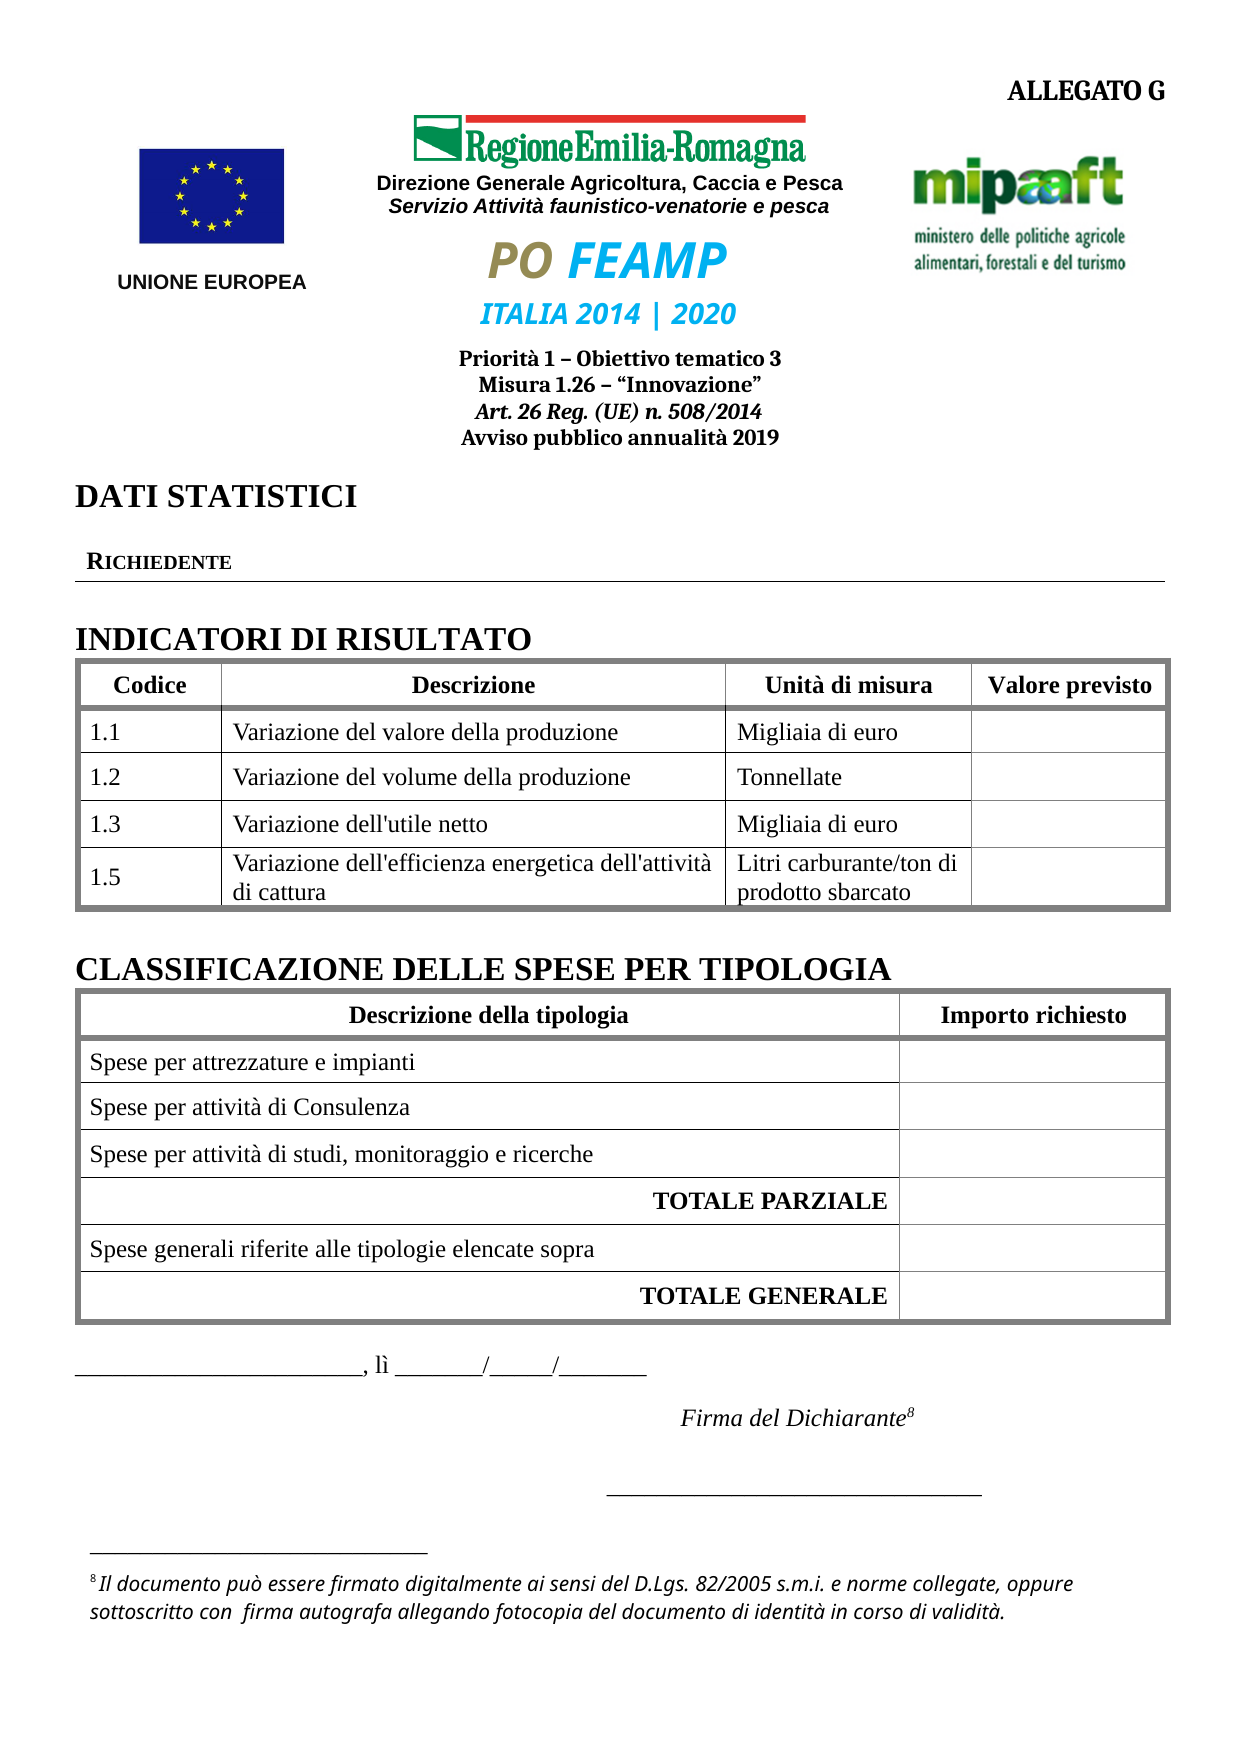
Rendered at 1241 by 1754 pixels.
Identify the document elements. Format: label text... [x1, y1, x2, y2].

picture [136, 146, 287, 246]
text ______________________________ [607, 1470, 1079, 1498]
table_header Descrizione [222, 664, 725, 705]
table_cell [972, 711, 1165, 752]
table_cell 1.1 [81, 711, 221, 752]
table_cell [972, 753, 1165, 799]
table_header Descrizione della tipologia [81, 994, 899, 1035]
table_cell Spese per attività di Consulenza [81, 1083, 899, 1129]
table_cell Migliaia di euro [726, 711, 971, 752]
table_cell Variazione del valore della produzione [222, 711, 725, 752]
table_header Unità di misura [726, 664, 971, 705]
table_cell [972, 801, 1165, 847]
table_cell Litri carburante/ton di prodotto sbarcato [726, 848, 971, 905]
table_cell [900, 1225, 1165, 1271]
text 8 Il documento può essere firmato digitalmente ai sensi del D.Lgs. 82/2005 s.m.i. e norme collegate, oppure sottoscritto con firma autografa allegando fotocopia del documento di identità in corso di validità. [90, 1569, 1165, 1626]
text ___________________________ [90, 1528, 1079, 1556]
table_header Codice [81, 664, 221, 705]
text CLASSIFICAZIONE DELLE SPESE PER TIPOLOGIA [75, 949, 1165, 987]
table_cell Spese generali riferite alle tipologie elencate sopra [81, 1225, 899, 1271]
table_cell 1.3 [81, 801, 221, 847]
table_cell Variazione del volume della produzione [222, 753, 725, 799]
table_cell Variazione dell'efficienza energetica dell'attività di cattura [222, 848, 725, 905]
picture [900, 148, 1140, 281]
text Firma del Dichiarante8 [680, 1403, 1079, 1432]
table_cell Spese per attività di studi, monitoraggio e ricerche [81, 1130, 899, 1177]
table_cell [972, 848, 1165, 905]
text INDICATORI DI RISULTATO [75, 619, 1165, 658]
table_cell 1.2 [81, 753, 221, 799]
table_cell [900, 1130, 1165, 1177]
table_cell 1.5 [81, 848, 221, 905]
table_header Importo richiesto [900, 994, 1165, 1035]
table_cell Spese per attrezzature e impianti [81, 1041, 899, 1082]
table_header Valore previsto [972, 664, 1165, 705]
table_cell Migliaia di euro [726, 801, 971, 847]
text _______________________, lì _______/_____/_______ [75, 1350, 1165, 1378]
table_cell TOTALE GENERALE [81, 1272, 899, 1318]
table_cell [900, 1272, 1165, 1318]
text DATI STATISTICI [75, 476, 1165, 514]
table_cell [900, 1178, 1165, 1224]
table_cell Tonnellate [726, 753, 971, 799]
table_cell Variazione dell'utile netto [222, 801, 725, 847]
table_cell TOTALE PARZIALE [81, 1178, 899, 1224]
table_header Richiedente [75, 540, 1165, 581]
table_cell [900, 1041, 1165, 1082]
table_cell [900, 1083, 1165, 1129]
